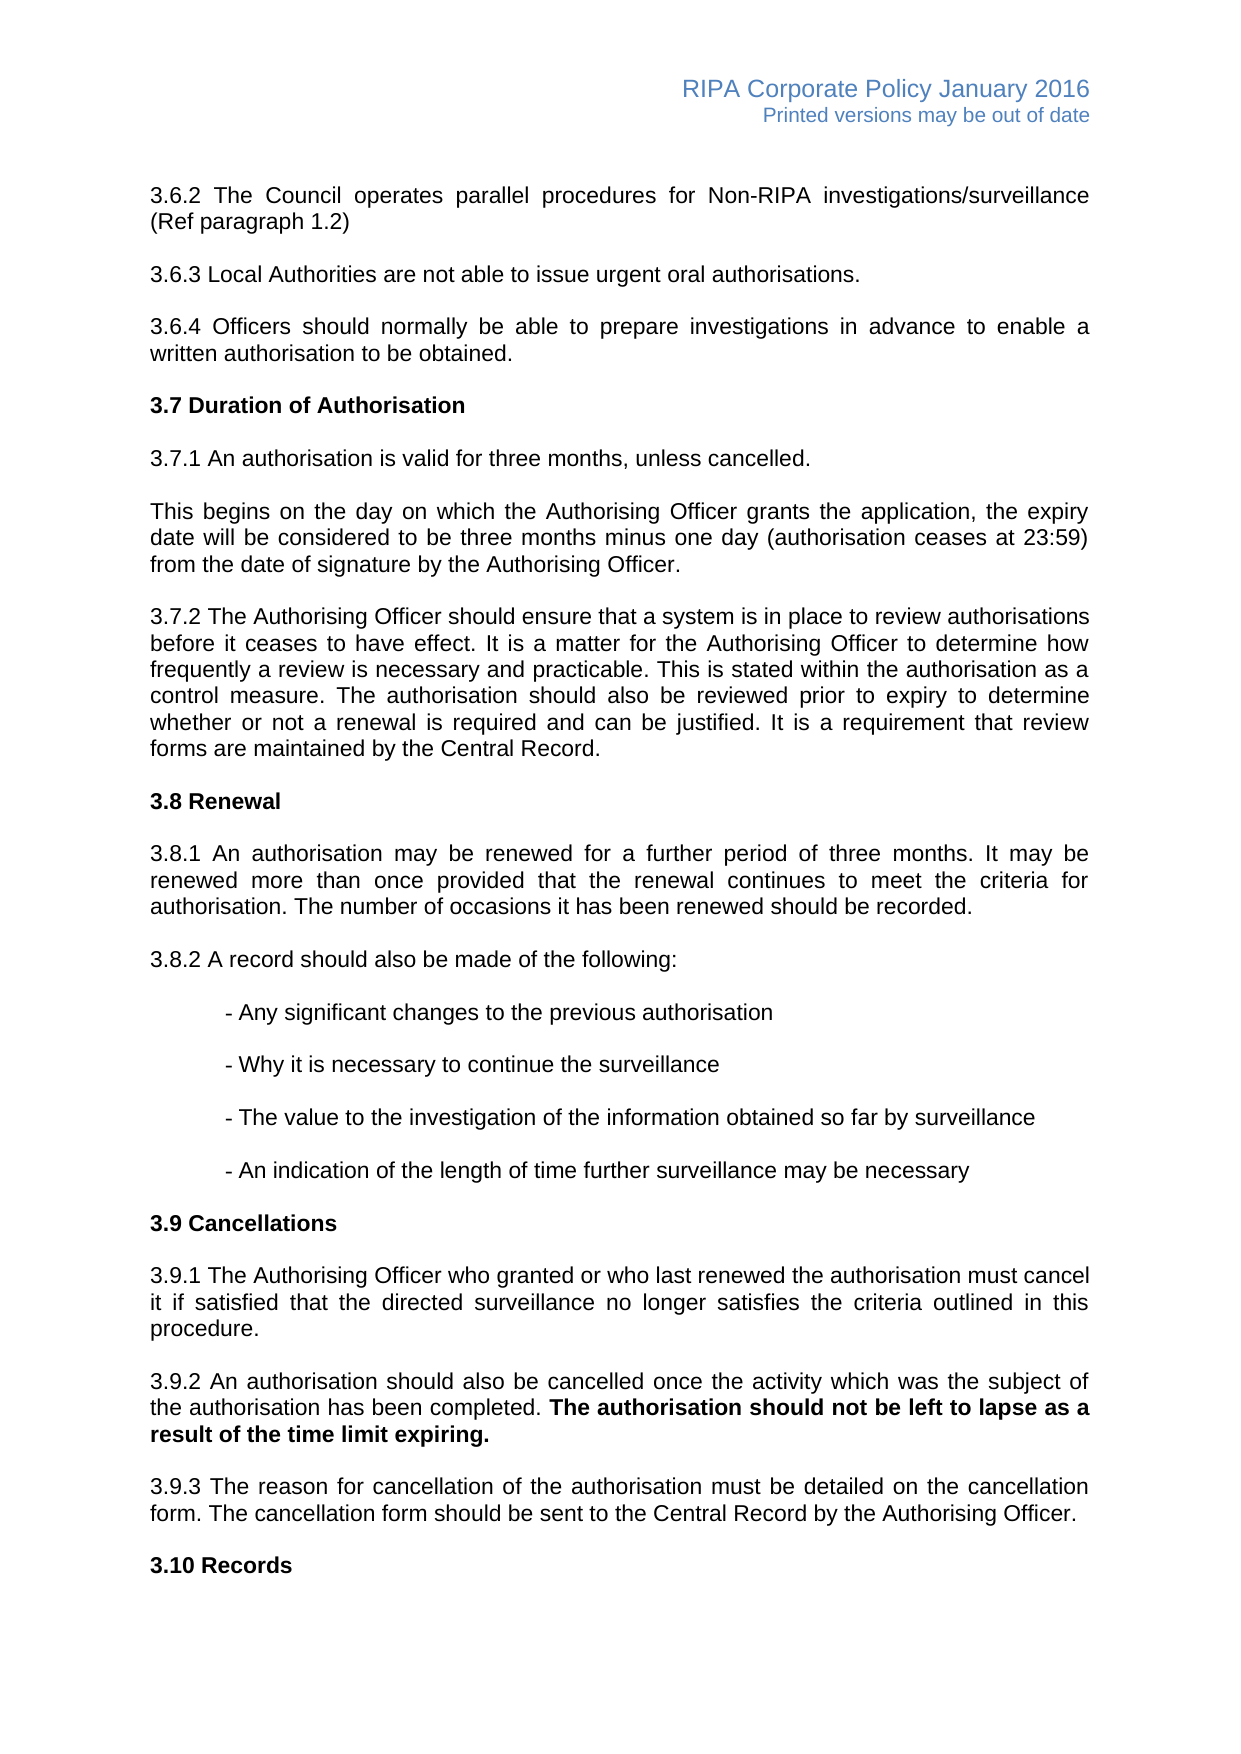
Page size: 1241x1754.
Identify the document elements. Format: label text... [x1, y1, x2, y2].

text 3.8.1 An authorisation may be renewed for a further period of three months. It may be renewed more than once provided that the renewal continues to meet the criteria for authorisation. The number of occasions it has been renewed should be recorded. [150, 840, 1090, 919]
text This begins on the day on which the Authorising Officer grants the application, the expiry date will be considered to be three months minus one day (authorisation ceases at 23:59) from the date of signature by the Authorising Officer. [150, 498, 1090, 577]
text - The value to the investigation of the information obtained so far by surveillance [225, 1104, 1090, 1131]
text 3.8.2 A record should also be made of the following: [150, 946, 1090, 972]
text 3.6.3 Local Authorities are not able to issue urgent oral authorisations. [150, 261, 1090, 287]
text 3.9.2 An authorisation should also be cancelled once the activity which was the subject of the authorisation has been completed. The authorisation should not be left to lapse as a result of the time limit expiring. [150, 1368, 1090, 1447]
text - An indication of the length of time further surveillance may be necessary [225, 1157, 1090, 1183]
text - Why it is necessary to continue the surveillance [225, 1051, 1090, 1078]
text 3.7 Duration of Authorisation [150, 392, 1090, 419]
text 3.9.3 The reason for cancellation of the authorisation must be detailed on the cancellation form. The cancellation form should be sent to the Central Record by the Authorising Officer. [150, 1473, 1090, 1526]
text 3.9 Cancellations [150, 1210, 1090, 1236]
text 3.7.2 The Authorising Officer should ensure that a system is in place to review authorisations before it ceases to have effect. It is a matter for the Authorising Officer to determine how frequently a review is necessary and practicable. This is stated within the authorisation as a control measure. The authorisation should also be reviewed prior to expiry to determine whether or not a renewal is required and can be justified. It is a requirement that review forms are maintained by the Central Record. [150, 603, 1090, 761]
text 3.6.2 The Council operates parallel procedures for Non-RIPA investigations/surveillance (Ref paragraph 1.2) [150, 182, 1090, 234]
text - Any significant changes to the previous authorisation [225, 998, 1090, 1025]
text 3.6.4 Officers should normally be able to prepare investigations in advance to enable a written authorisation to be obtained. [150, 313, 1090, 366]
text 3.9.1 The Authorising Officer who granted or who last renewed the authorisation must cancel it if satisfied that the directed surveillance no longer satisfies the criteria outlined in this procedure. [150, 1262, 1090, 1342]
text 3.7.1 An authorisation is valid for three months, unless cancelled. [150, 445, 1090, 471]
text 3.8 Renewal [150, 788, 1090, 814]
text 3.10 Records [150, 1552, 1090, 1579]
